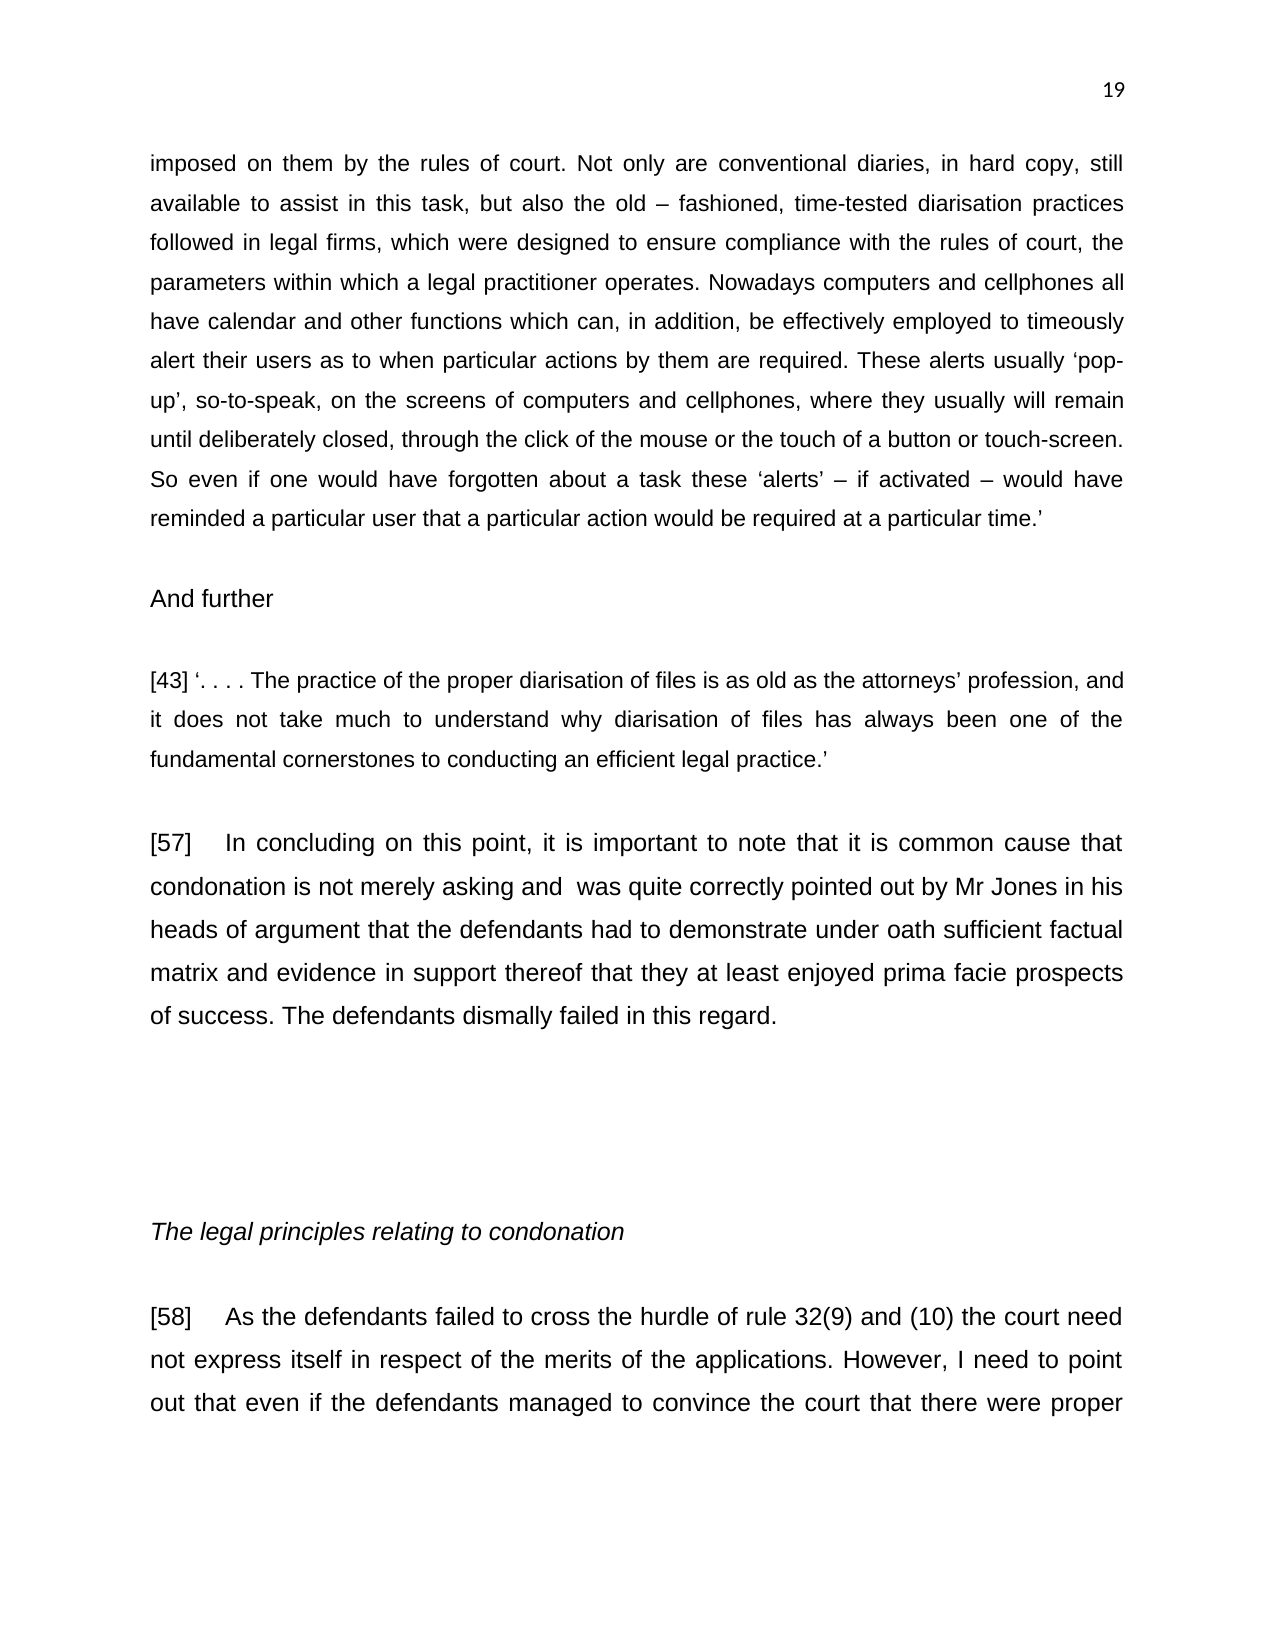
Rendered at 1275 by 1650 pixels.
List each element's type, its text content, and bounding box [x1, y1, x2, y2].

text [150, 1302, 1125, 1417]
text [150, 150, 1125, 532]
text [57] In concluding on this point, it is important to note that it is common cause that condonation is not merely asking and was quite correctly pointed out by Mr Jones in his heads of argument that the defendants had to demonstrate under oath sufficient factual matrix and evidence in support thereof that they at least enjoyed prima facie prospects of success. The defendants dismally failed in this regard. [150, 828, 1125, 1030]
text The legal principles relating to condonation [150, 1217, 1125, 1245]
text And further [150, 584, 1125, 613]
text [43] ‘. . . . The practice of the proper diarisation of files is as old as the attorneys’ profession, and it does not take much to understand why diarisation of files has always been one of the fundamental cornerstones to conducting an efficient legal practice.’ [150, 667, 1125, 772]
